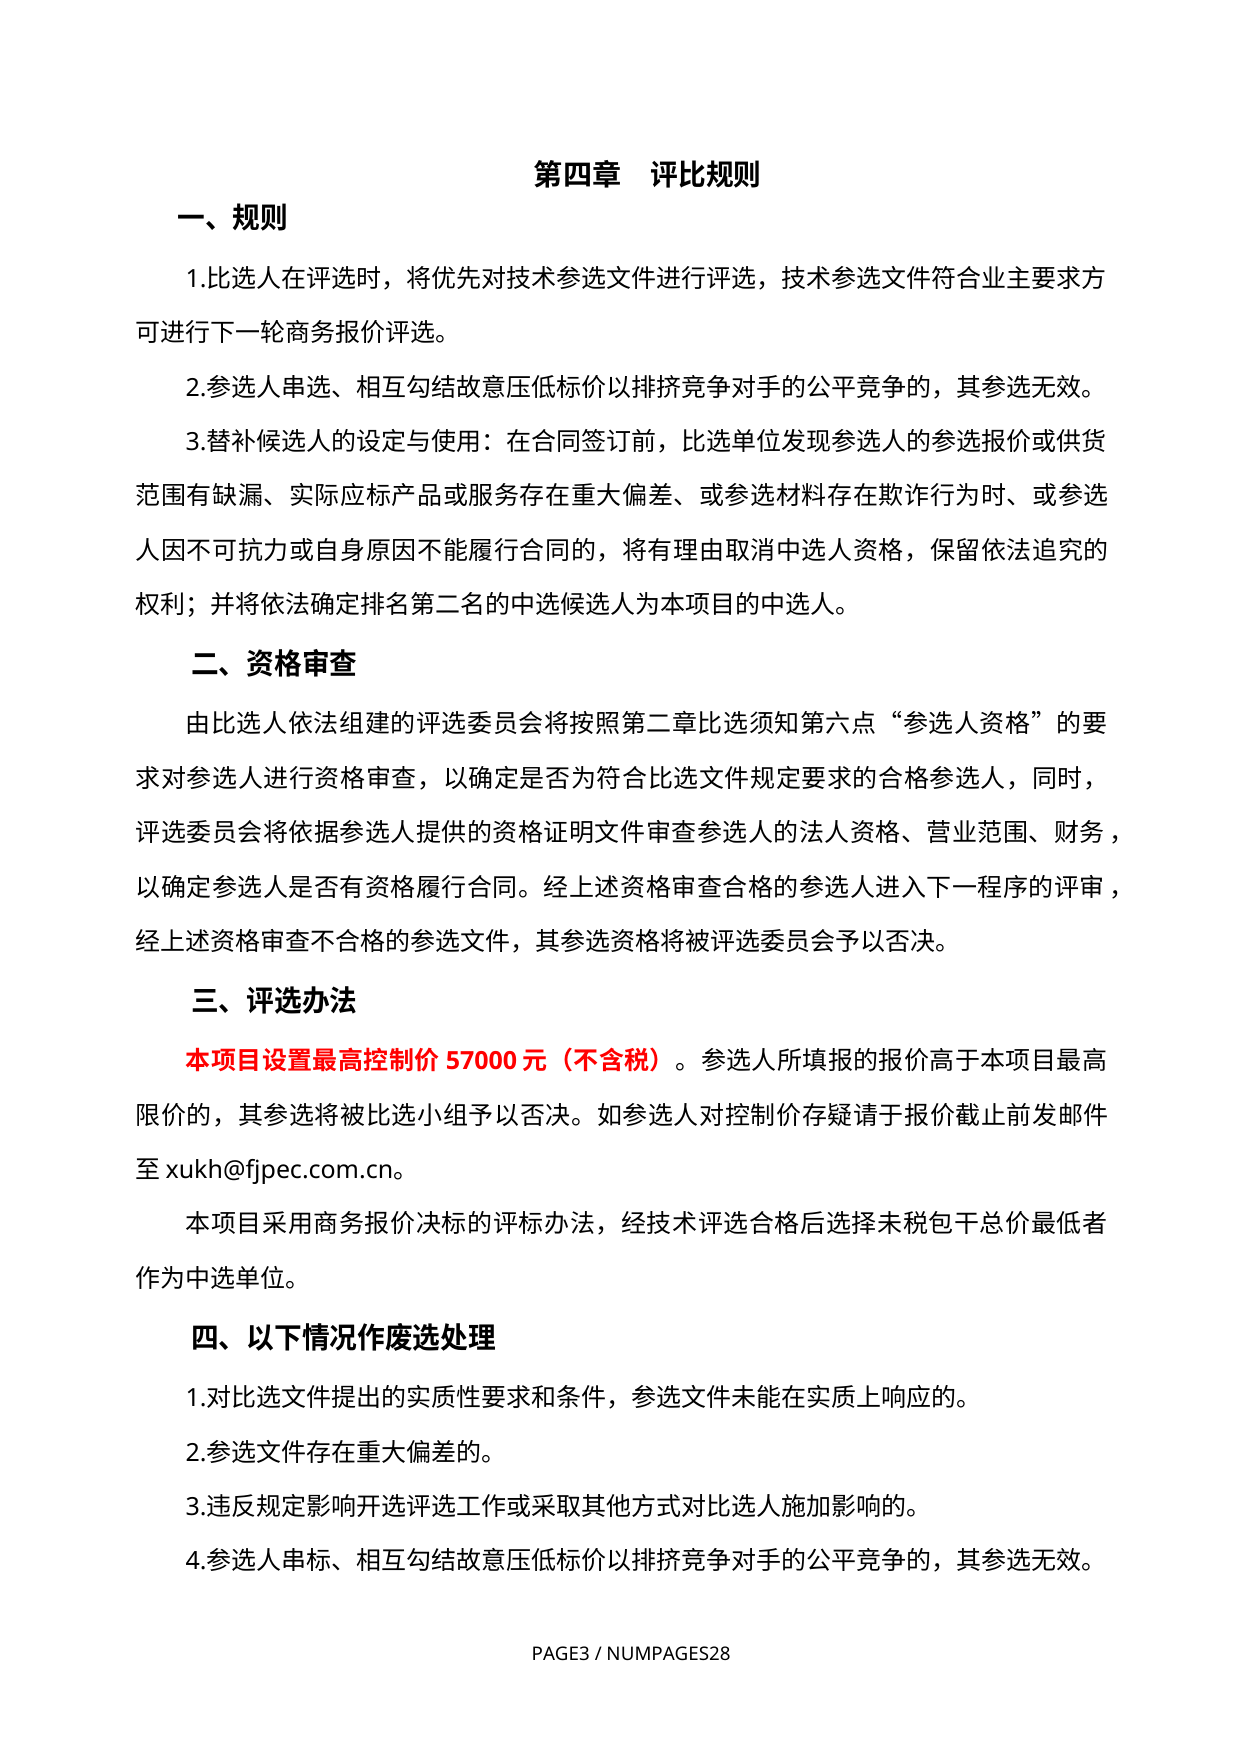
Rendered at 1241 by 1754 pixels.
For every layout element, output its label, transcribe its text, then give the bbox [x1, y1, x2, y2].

text 2.参选人串选、相互勾结故意压低标价以排挤竞争对手的公平竞争的，其参选无效。 [135, 367, 1109, 403]
text 3.违反规定影响开选评选工作或采取其他方式对比选人施加影响的。 [135, 1486, 1109, 1523]
text 三、评选办法 [135, 977, 1121, 1019]
subtitle 第四章 评比规则 [173, 156, 1121, 193]
text 本项目采用商务报价决标的评标办法，经技术评选合格后选择未税包干总价最低者作为中选单位。 [135, 1204, 1109, 1294]
text 二、资格审查 [135, 640, 1121, 683]
text 四、以下情况作废选处理 [135, 1314, 1121, 1356]
text 本项目设置最高控制价57000元（不含税）。参选人所填报的报价高于本项目最高限价的，其参选将被比选小组予以否决。如参选人对控制价存疑请于报价截止前发邮件至xukh@fjpec.com.cn。 [135, 1041, 1109, 1186]
text 1.比选人在评选时，将优先对技术参选文件进行评选，技术参选文件符合业主要求方可进行下一轮商务报价评选。 [135, 258, 1109, 349]
text 4.参选人串标、相互勾结故意压低标价以排挤竞争对手的公平竞争的，其参选无效。 [135, 1541, 1109, 1577]
text 由比选人依法组建的评选委员会将按照第二章比选须知第六点“参选人资格”的要求对参选人进行资格审查，以确定是否为符合比选文件规定要求的合格参选人，同时，评选委员会将依据参选人提供的资格证明文件审查参选人的法人资格、营业范围、财务，以确定参选人是否有资格履行合同。经上述资格审查合格的参选人进入下一程序的评审，经上述资格审查不合格的参选文件，其参选资格将被评选委员会予以否决。 [135, 704, 1109, 958]
text 3.替补候选人的设定与使用：在合同签订前，比选单位发现参选人的参选报价或供货范围有缺漏、实际应标产品或服务存在重大偏差、或参选材料存在欺诈行为时、或参选人因不可抗力或自身原因不能履行合同的，将有理由取消中选人资格，保留依法追究的权利；并将依法确定排名第二名的中选候选人为本项目的中选人。 [135, 421, 1109, 621]
text 一、规则 [135, 195, 1121, 237]
text 1.对比选文件提出的实质性要求和条件，参选文件未能在实质上响应的。 [135, 1378, 1109, 1414]
text 2.参选文件存在重大偏差的。 [135, 1432, 1109, 1468]
